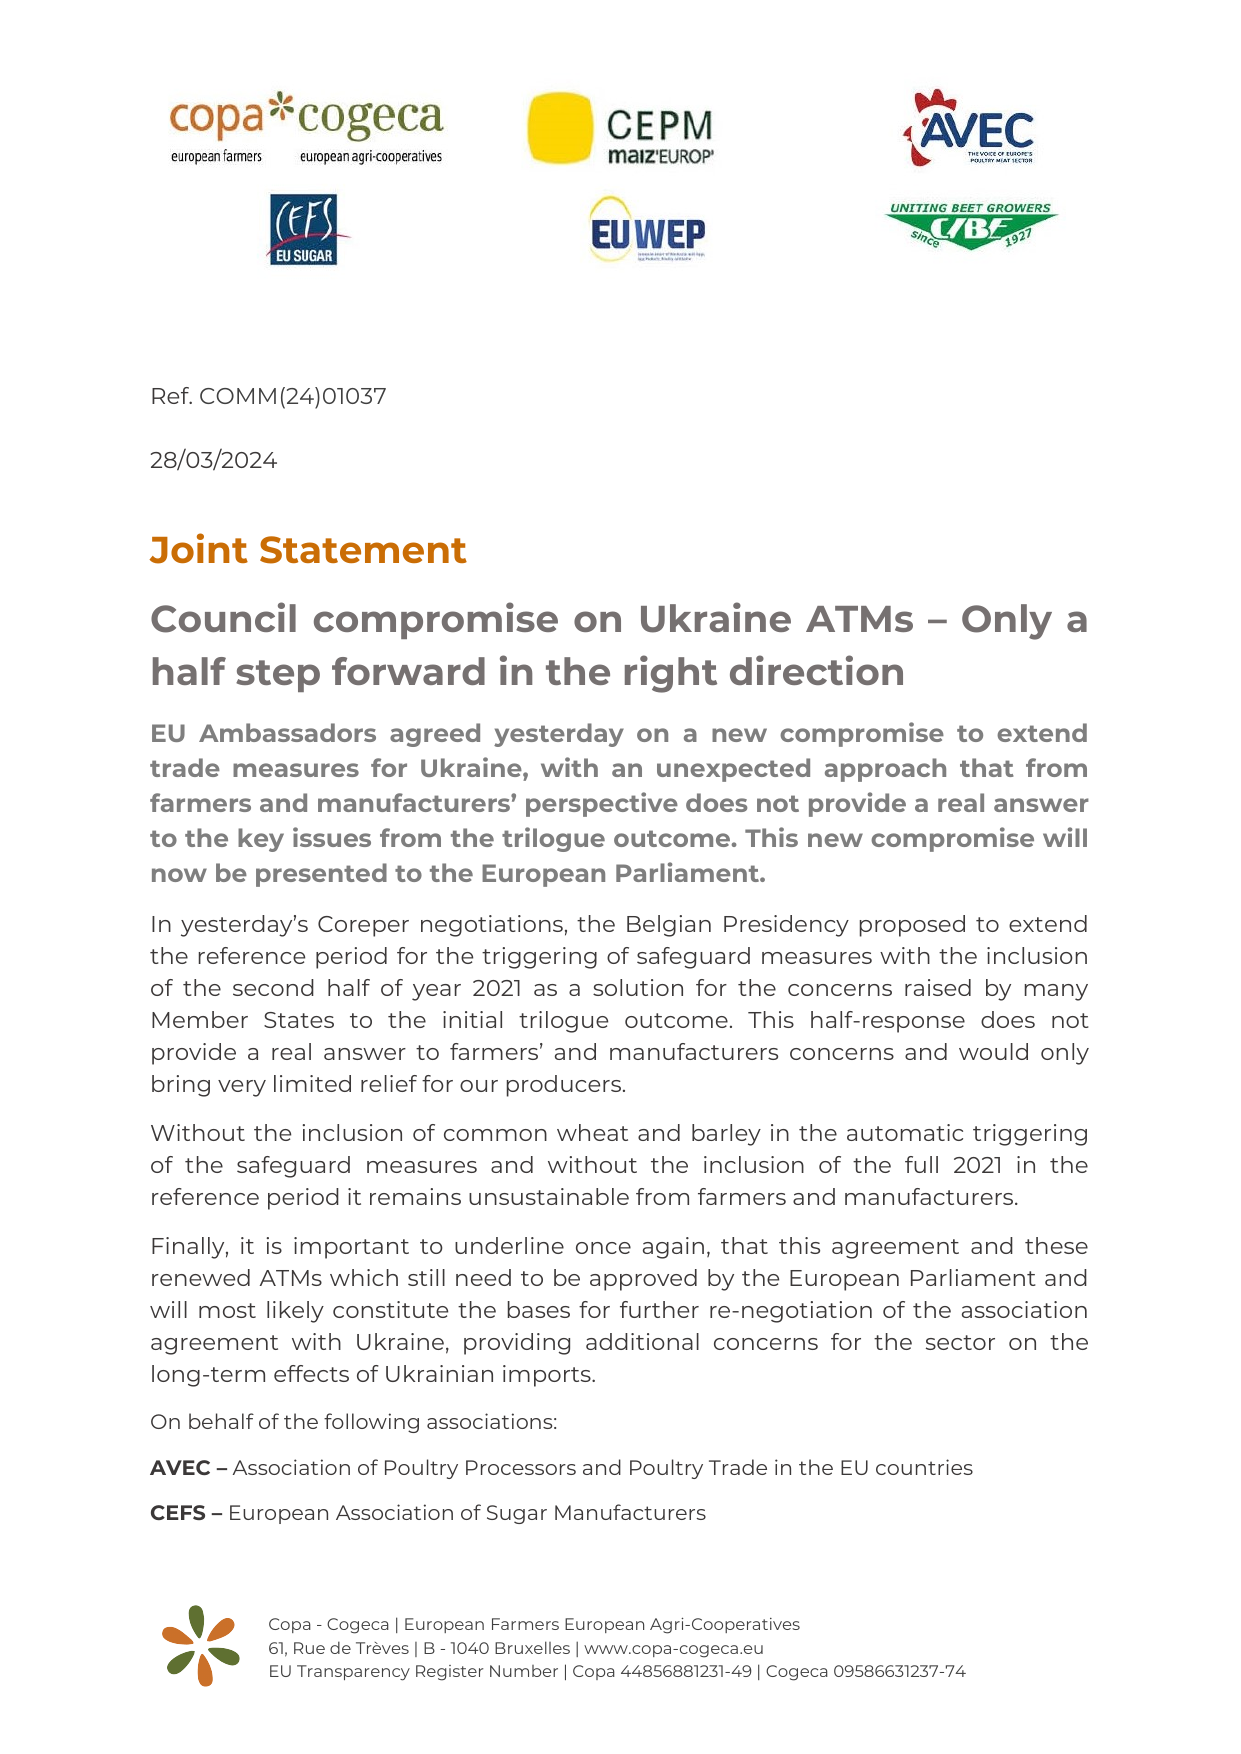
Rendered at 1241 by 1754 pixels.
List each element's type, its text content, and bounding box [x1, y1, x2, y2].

text Without the inclusion of common wheat and barley in the automatic triggering of the safeguard measures and without the inclusion of the full 2021 in the reference period it remains unsustainable from farmers and manufacturers. [150, 1119, 1090, 1211]
picture [160, 1604, 242, 1688]
text EU Ambassadors agreed yesterday on a new compromise to extend trade measures for Ukraine, with an unexpected approach that from farmers and manufacturers’ perspective does not provide a real answer to the key issues from the trilogue outcome. This new compromise will now be presented to the European Parliament. [150, 718, 1090, 889]
text Ref. COMM(24)01037 [150, 382, 1090, 410]
text Council compromise on Ukraine ATMs – Only a half step forward in the right direction [150, 596, 1090, 695]
text CEFS – European Association of Sugar Manufacturers [150, 1501, 1090, 1526]
text Joint Statement [150, 527, 1090, 573]
text On behalf of the following associations: [150, 1409, 1090, 1434]
text AVEC – Association of Poultry Processors and Poultry Trade in the EU countries [150, 1455, 1090, 1480]
text Finally, it is important to underline once again, that this agreement and these renewed ATMs which still need to be approved by the European Parliament and will most likely constitute the bases for further re-negotiation of the association agreement with Ukraine, providing additional concerns for the sector on the long-term effects of Ukrainian imports. [150, 1232, 1090, 1388]
text In yesterday’s Coreper negotiations, the Belgian Presidency proposed to extend the reference period for the triggering of safeguard measures with the inclusion of the second half of year 2021 as a solution for the concerns raised by many Member States to the initial trilogue outcome. This half-response does not provide a real answer to farmers’ and manufacturers concerns and would only bring very limited relief for our producers. [150, 910, 1090, 1098]
picture [150, 73, 1070, 285]
text 28/03/2024 [150, 446, 1090, 474]
